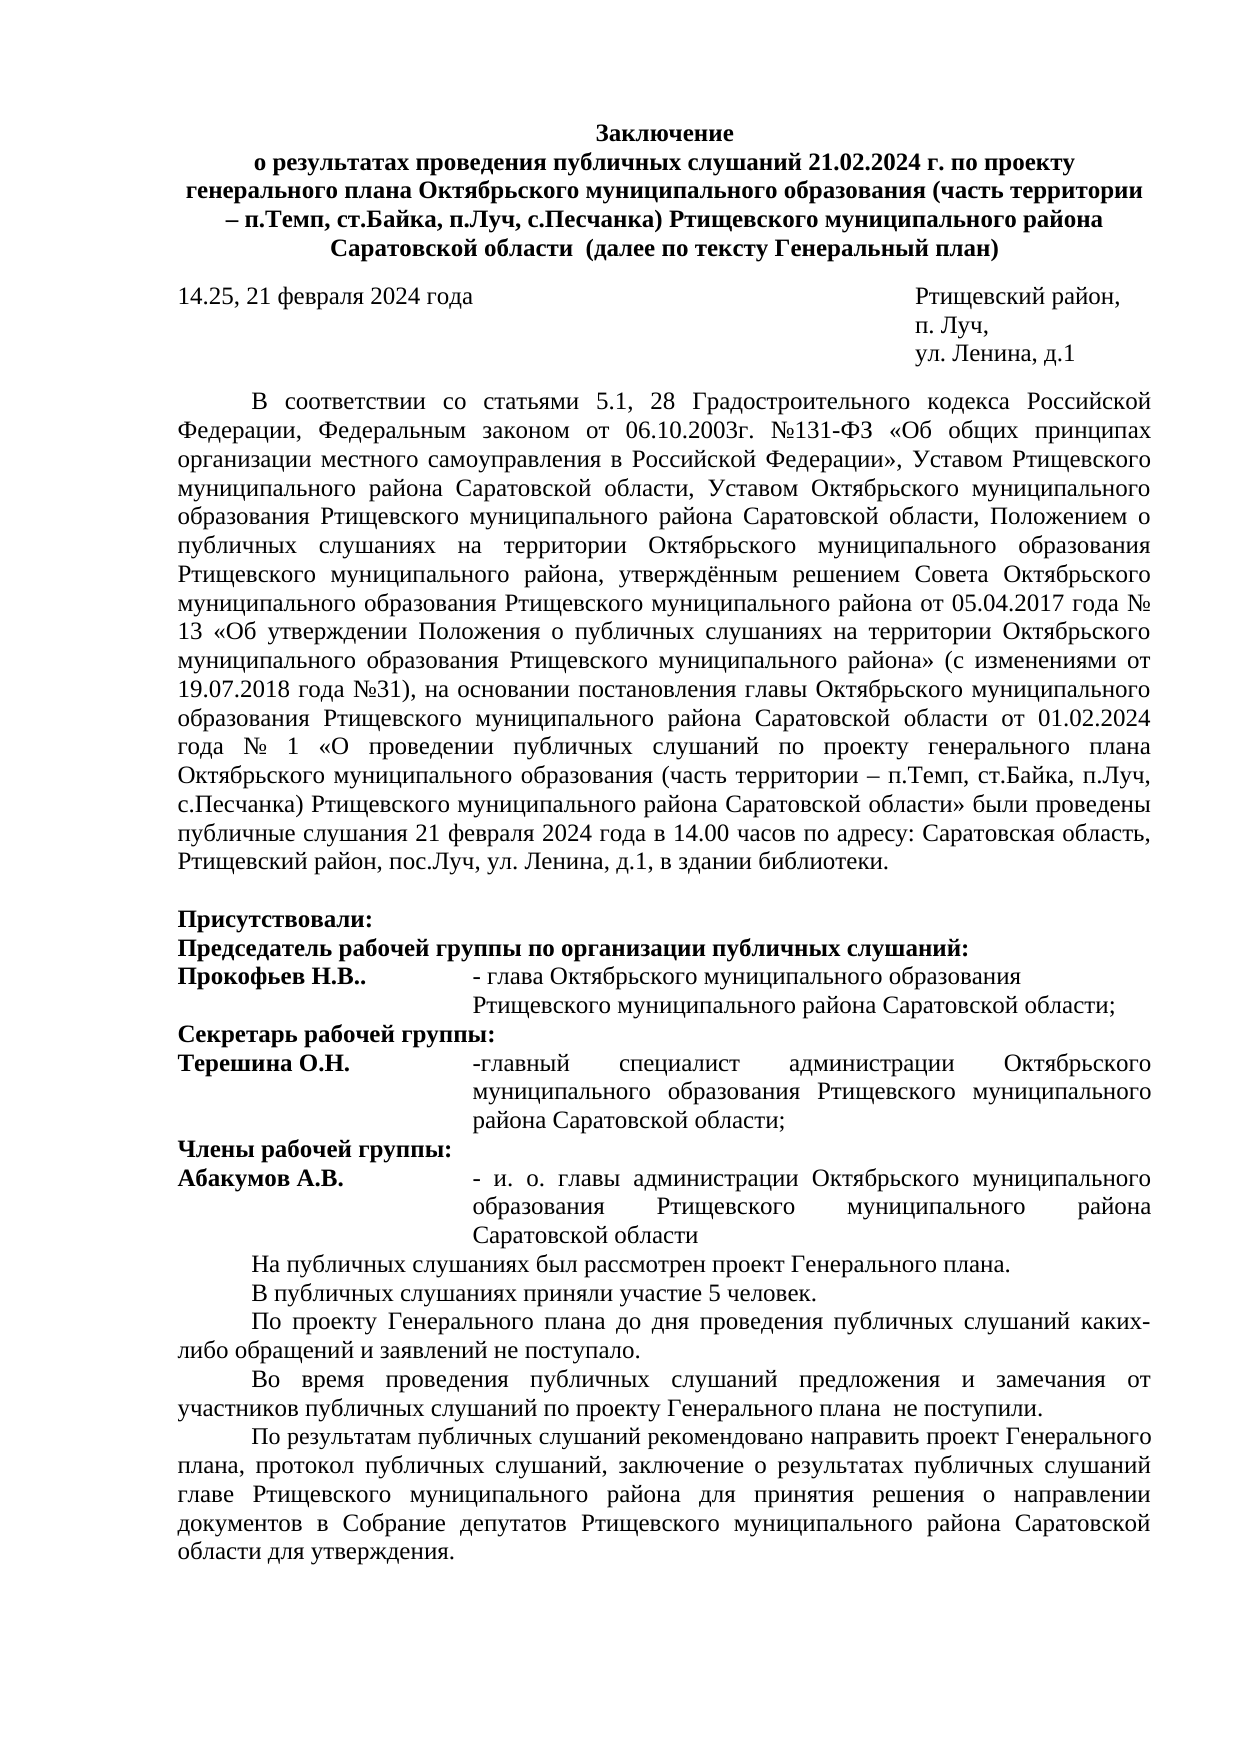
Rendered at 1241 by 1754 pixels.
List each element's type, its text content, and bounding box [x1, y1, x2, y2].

text Абакумов А.В. - и. о. главы администрации Октябрьского муниципального образования Ртищевского муниципального района Саратовской области [177, 1163, 1152, 1249]
text 14.25, 21 февраля 2024 года Ртищевский район, [177, 281, 1152, 310]
text Председатель рабочей группы по организации публичных слушаний: [177, 933, 1152, 961]
text ул. Ленина, д.1 [177, 338, 1152, 367]
text Прокофьев Н.В.. - глава Октябрьского муниципального образования Ртищевского муниципального района Саратовской области; [177, 961, 1152, 1019]
text Секретарь рабочей группы: [177, 1019, 1152, 1048]
text В публичных слушаниях приняли участие 5 человек. [177, 1278, 1152, 1306]
text По результатам публичных слушаний рекомендовано направить проект Генерального плана, протокол публичных слушаний, заключение о результатах публичных слушаний главе Ртищевского муниципального района для принятия решения о направлении документов в Собрание депутатов Ртищевского муниципального района Саратовской области для утверждения. [177, 1421, 1152, 1565]
text п. Луч, [177, 310, 1152, 338]
text Терешина О.Н. -главный специалист администрации Октябрьского муниципального образования Ртищевского муниципального района Саратовской области; [177, 1048, 1152, 1134]
text Члены рабочей группы: [177, 1134, 1152, 1163]
text Во время проведения публичных слушаний предложения и замечания от участников публичных слушаний по проекту Генерального плана не поступили. [177, 1364, 1152, 1421]
text На публичных слушаниях был рассмотрен проект Генерального плана. [177, 1249, 1152, 1278]
text По проекту Генерального плана до дня проведения публичных слушаний каких-либо обращений и заявлений не поступало. [177, 1306, 1152, 1364]
text Присутствовали: [177, 904, 1152, 933]
text Заключение [177, 118, 1152, 147]
text В соответствии со статьями 5.1, 28 Градостроительного кодекса Российской Федерации, Федеральным законом от 06.10.2003г. №131-ФЗ «Об общих принципах организации местного самоуправления в Российской Федерации», Уставом Ртищевского муниципального района Саратовской области, Уставом Октябрьского муниципального образования Ртищевского муниципального района Саратовской области, Положением о публичных слушаниях на территории Октябрьского муниципального образования Ртищевского муниципального района, утверждённым решением Совета Октябрьского муниципального образования Ртищевского муниципального района от 05.04.2017 года № 13 «Об утверждении Положения о публичных слушаниях на территории Октябрьского муниципального образования Ртищевского муниципального района» (с изменениями от 19.07.2018 года №31), на основании постановления главы Октябрьского муниципального образования Ртищевского муниципального района Саратовской области от 01.02.2024 года № 1 «О проведении публичных слушаний по проекту генерального плана Октябрьского муниципального образования (часть территории – п.Темп, ст.Байка, п.Луч, с.Песчанка) Ртищевского муниципального района Саратовской области» были проведены публичные слушания 21 февраля 2024 года в 14.00 часов по адресу: Саратовская область, Ртищевский район, пос.Луч, ул. Ленина, д.1, в здании библиотеки. [177, 386, 1152, 875]
text о результатах проведения публичных слушаний 21.02.2024 г. по проекту генерального плана Октябрьского муниципального образования (часть территории – п.Темп, ст.Байка, п.Луч, с.Песчанка) Ртищевского муниципального района Саратовской области (далее по тексту Генеральный план) [177, 147, 1152, 262]
